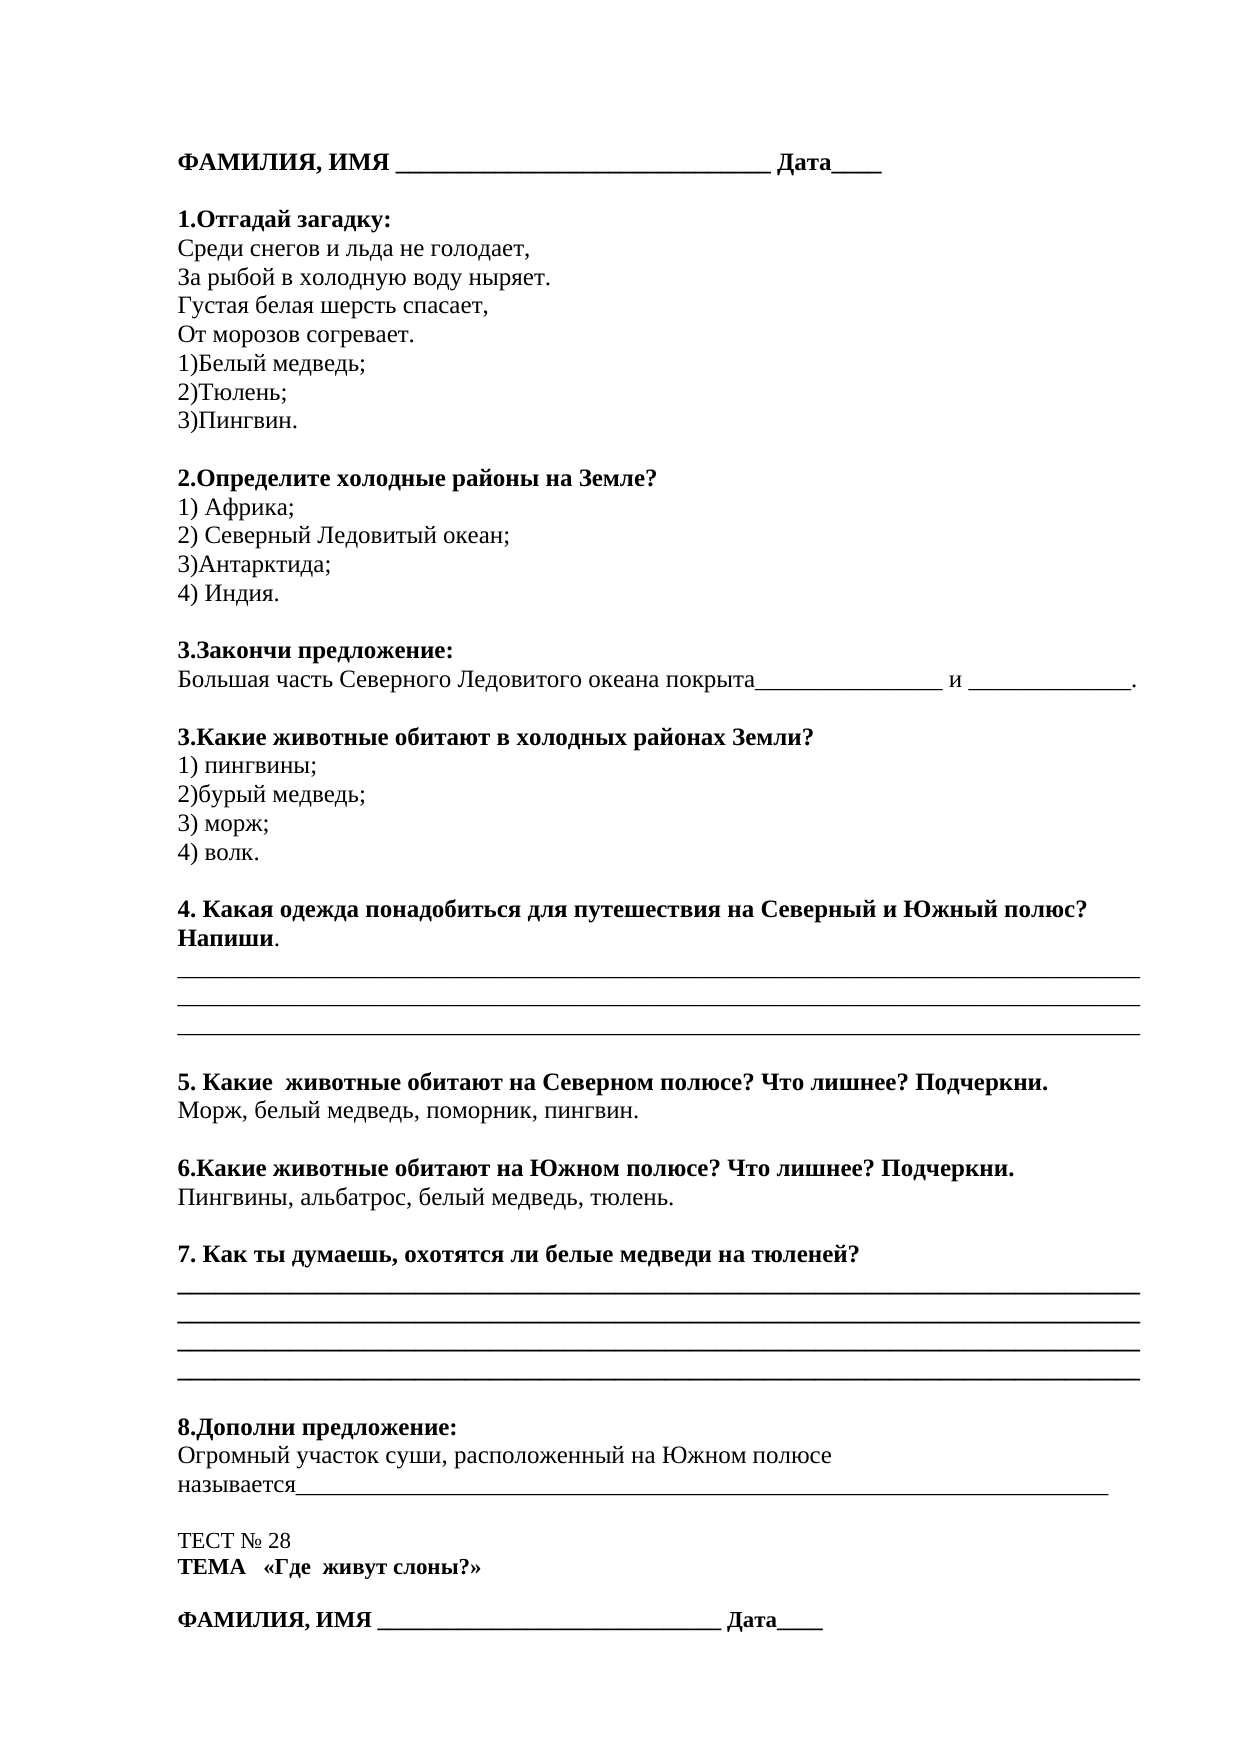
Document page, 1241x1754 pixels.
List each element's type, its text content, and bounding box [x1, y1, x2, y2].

text 1.Отгадай загадку: [177, 204, 1152, 233]
text 3) морж; [177, 808, 1152, 837]
text 1)Белый медведь; [177, 348, 1152, 377]
text 2)бурый медведь; [177, 779, 1152, 808]
text 6.Какие животные обитают на Южном полюсе? Что лишнее? Подчеркни. [177, 1153, 1152, 1182]
text 4) Индия. [177, 578, 1152, 607]
text 3)Пингвин. [177, 406, 1152, 434]
text Большая часть Северного Ледовитого океана покрыта_______________ и _____________. [177, 664, 1152, 693]
text 4) волк. [177, 837, 1152, 866]
text Огромный участок суши, расположенный на Южном полюсе называется_________________________________________________________________ [177, 1441, 1152, 1498]
text 4. Какая одежда понадобиться для путешествия на Северный и Южный полюс? Напиши. [177, 894, 1152, 952]
text От морозов согревает. [177, 319, 1152, 348]
text Среди снегов и льда не голодает, [177, 233, 1152, 262]
text 5. Какие животные обитают на Северном полюсе? Что лишнее? Подчеркни. [177, 1067, 1152, 1096]
text Густая белая шерсть спасает, [177, 291, 1152, 319]
text ____________________________________________________________________________________________________________________________________________________________________________________________________________________________________________________________________________________________________________________ [177, 1268, 1152, 1383]
text Морж, белый медведь, поморник, пингвин. [177, 1096, 1152, 1124]
text 7. Как ты думаешь, охотятся ли белые медведи на тюленей? [177, 1239, 1152, 1268]
text ТЕМА «Где живут слоны?» [177, 1553, 1152, 1579]
text 2) Северный Ледовитый океан; [177, 521, 1152, 549]
text ФАМИЛИЯ, ИМЯ ______________________________ Дата____ [177, 1606, 1152, 1632]
text _______________________________________________________________________________________________________________________________________________________________________________________________________________________________________ [177, 952, 1152, 1038]
text ФАМИЛИЯ, ИМЯ ______________________________ Дата____ [177, 147, 1152, 176]
text 2.Определите холодные районы на Земле? [177, 463, 1152, 492]
text 3.Закончи предложение: [177, 636, 1152, 664]
text 3)Антарктида; [177, 549, 1152, 578]
text Пингвины, альбатрос, белый медведь, тюлень. [177, 1182, 1152, 1211]
text 2)Тюлень; [177, 377, 1152, 406]
text ТЕСТ № 28 [177, 1527, 1152, 1553]
text 1) пингвины; [177, 751, 1152, 779]
text 1) Африка; [177, 492, 1152, 521]
text 8.Дополни предложение: [177, 1412, 1152, 1441]
text 3.Какие животные обитают в холодных районах Земли? [177, 722, 1152, 751]
text За рыбой в холодную воду ныряет. [177, 262, 1152, 291]
